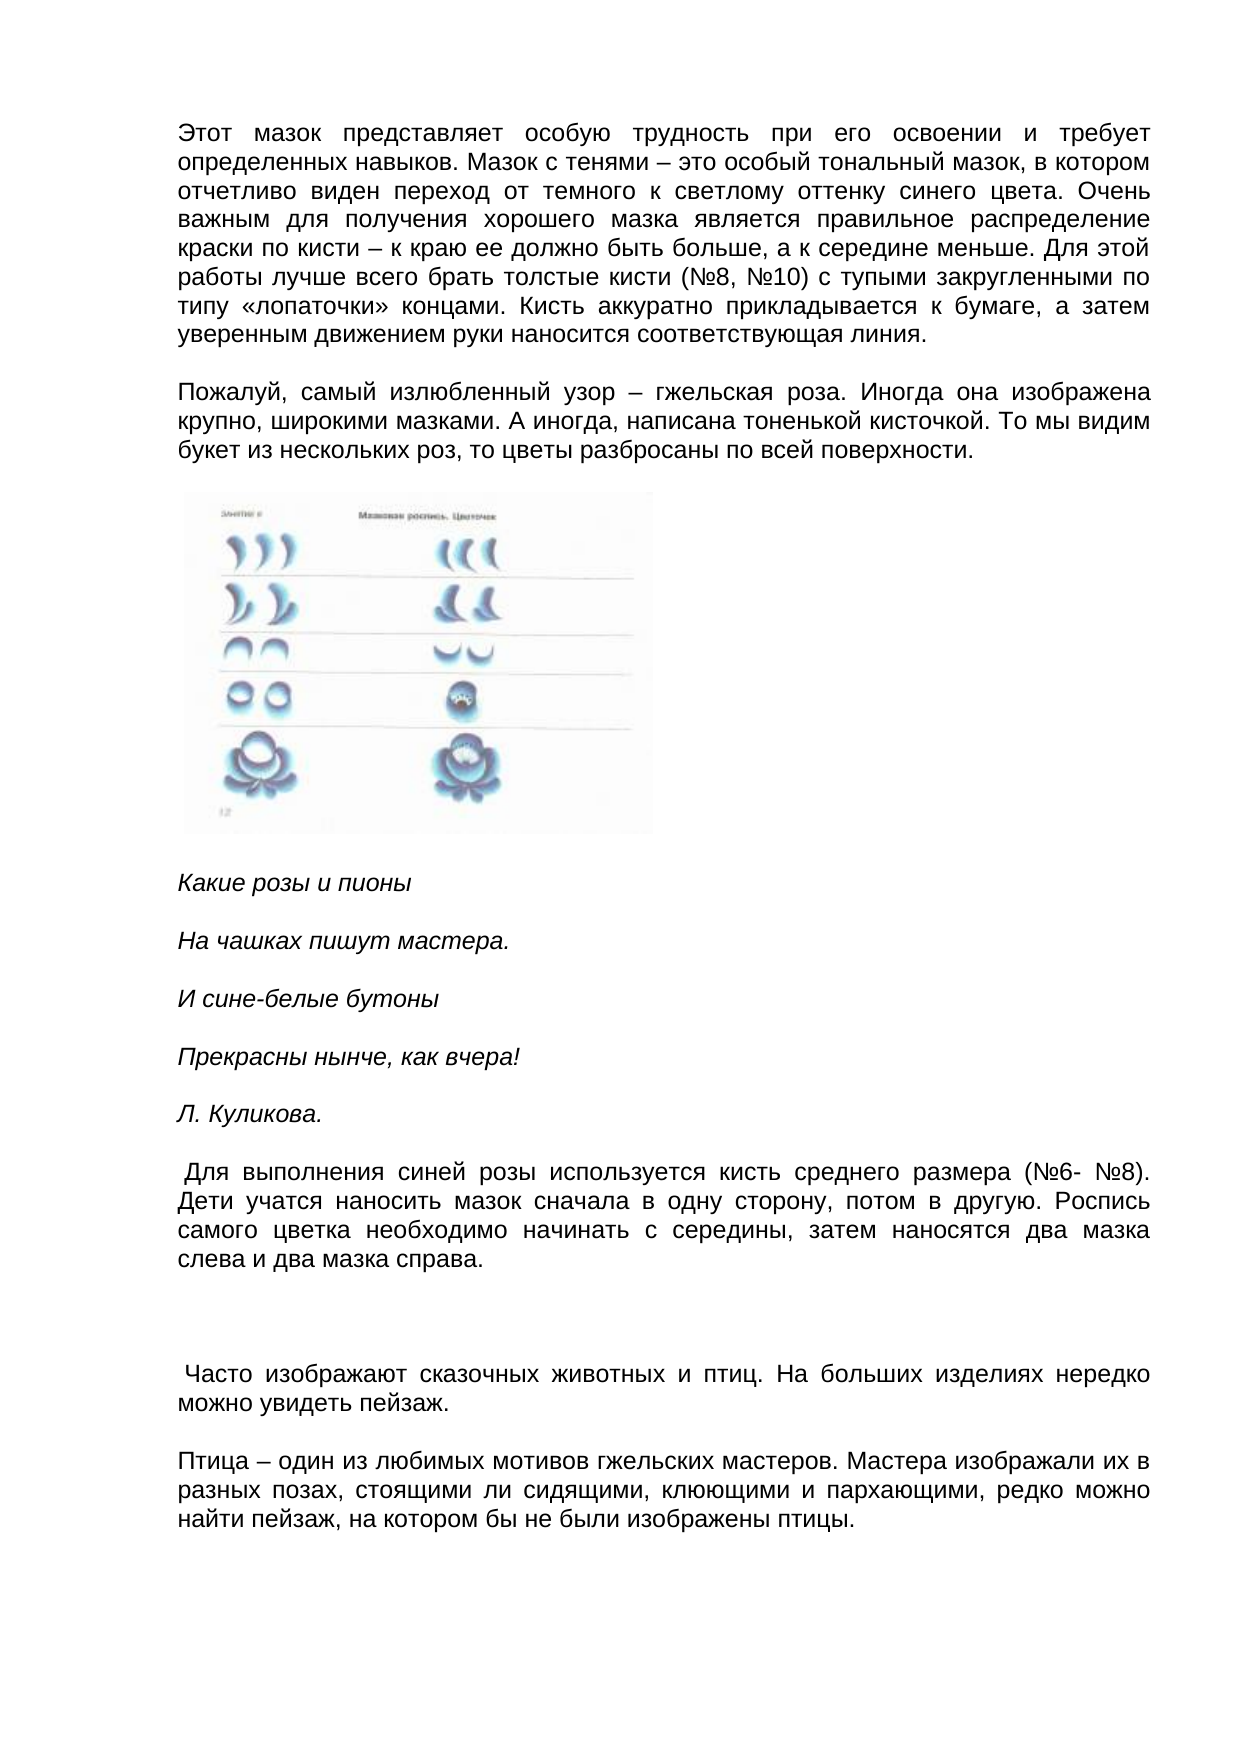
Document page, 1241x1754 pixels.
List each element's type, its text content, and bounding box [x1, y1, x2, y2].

text Какие розы и пионы [177, 868, 1152, 897]
text Этот мазок представляет особую трудность при его освоении и требует определенных навыков. Мазок с тенями – это особый тональный мазок, в котором отчетливо виден переход от темного к светлому оттенку синего цвета. Очень важным для получения хорошего мазка является правильное распределение краски по кисти – к краю ее должно быть больше, а к середине меньше. Для этой работы лучше всего брать толстые кисти (№8, №10) с тупыми закругленными по типу «лопаточки» концами. Кисть аккуратно прикладывается к бумаге, а затем уверенным движением руки наносится соответствующая линия. [177, 118, 1152, 348]
text Л. Куликова. [177, 1099, 1152, 1128]
text И сине-белые бутоны [177, 984, 1152, 1012]
text Пожалуй, самый излюбленный узор – гжельская роза. Иногда она изображена крупно, широкими мазками. А иногда, написана тоненькой кисточкой. То мы видим букет из нескольких роз, то цветы разбросаны по всей поверхности. [177, 377, 1152, 463]
text На чашках пишут мастера. [177, 926, 1152, 954]
text Часто изображают сказочных животных и птиц. На больших изделиях нередко можно увидеть пейзаж. [177, 1359, 1152, 1417]
picture [184, 492, 653, 834]
text Прекрасны нынче, как вчера! [177, 1042, 1152, 1070]
text Для выполнения синей розы используется кисть среднего размера (№6- №8). Дети учатся наносить мазок сначала в одну сторону, потом в другую. Роспись самого цветка необходимо начинать с середины, затем наносятся два мазка слева и два мазка справа. [177, 1157, 1152, 1272]
text Птица – один из любимых мотивов гжельских мастеров. Мастера изображали их в разных позах, стоящими ли сидящими, клюющими и пархающими, редко можно найти пейзаж, на котором бы не были изображены птицы. [177, 1446, 1152, 1532]
